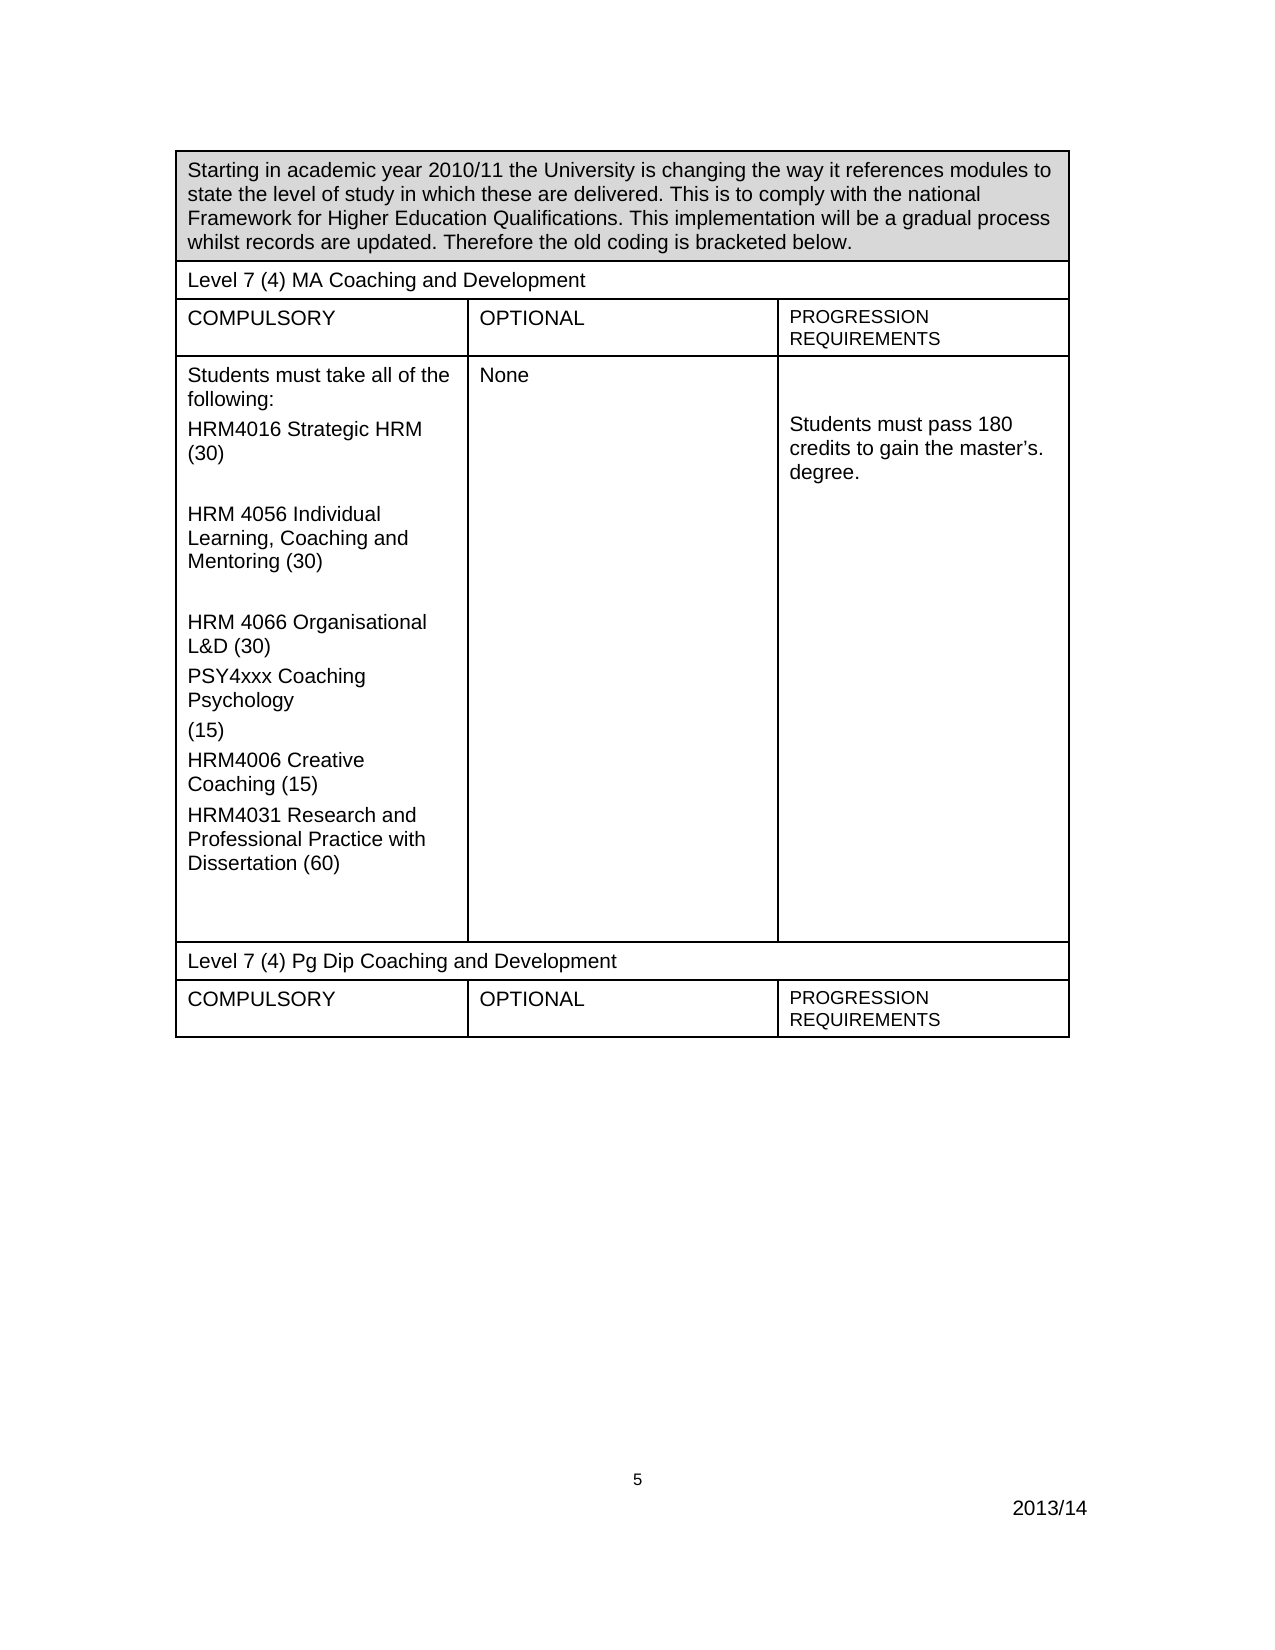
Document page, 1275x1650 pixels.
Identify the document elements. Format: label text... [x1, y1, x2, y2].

table_cell Students must take all of the following: HRM4016 Strategic HRM (30) HRM 4056 Individual Learning, Coaching and Mentoring (30) HRM 4066 Organisational L&D (30) PSY4xxx Coaching Psychology (15) HRM4006 Creative Coaching (15) HRM4031 Research and Professional Practice with Dissertation (60) [177, 357, 467, 941]
table_cell None [469, 357, 777, 941]
table_cell OPTIONAL [469, 300, 777, 355]
table_cell PROGRESSION REQUIREMENTS [779, 300, 1068, 355]
table_cell Students must pass 180 credits to gain the master’s. degree. [779, 357, 1068, 941]
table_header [177, 152, 1068, 260]
table_cell OPTIONAL [469, 981, 777, 1036]
table_cell COMPULSORY [177, 300, 467, 355]
table_cell Level 7 (4) MA Coaching and Development [177, 262, 1068, 298]
table_cell Level 7 (4) Pg Dip Coaching and Development [177, 943, 1068, 979]
table_cell COMPULSORY [177, 981, 467, 1036]
table_cell PROGRESSION REQUIREMENTS [779, 981, 1068, 1036]
